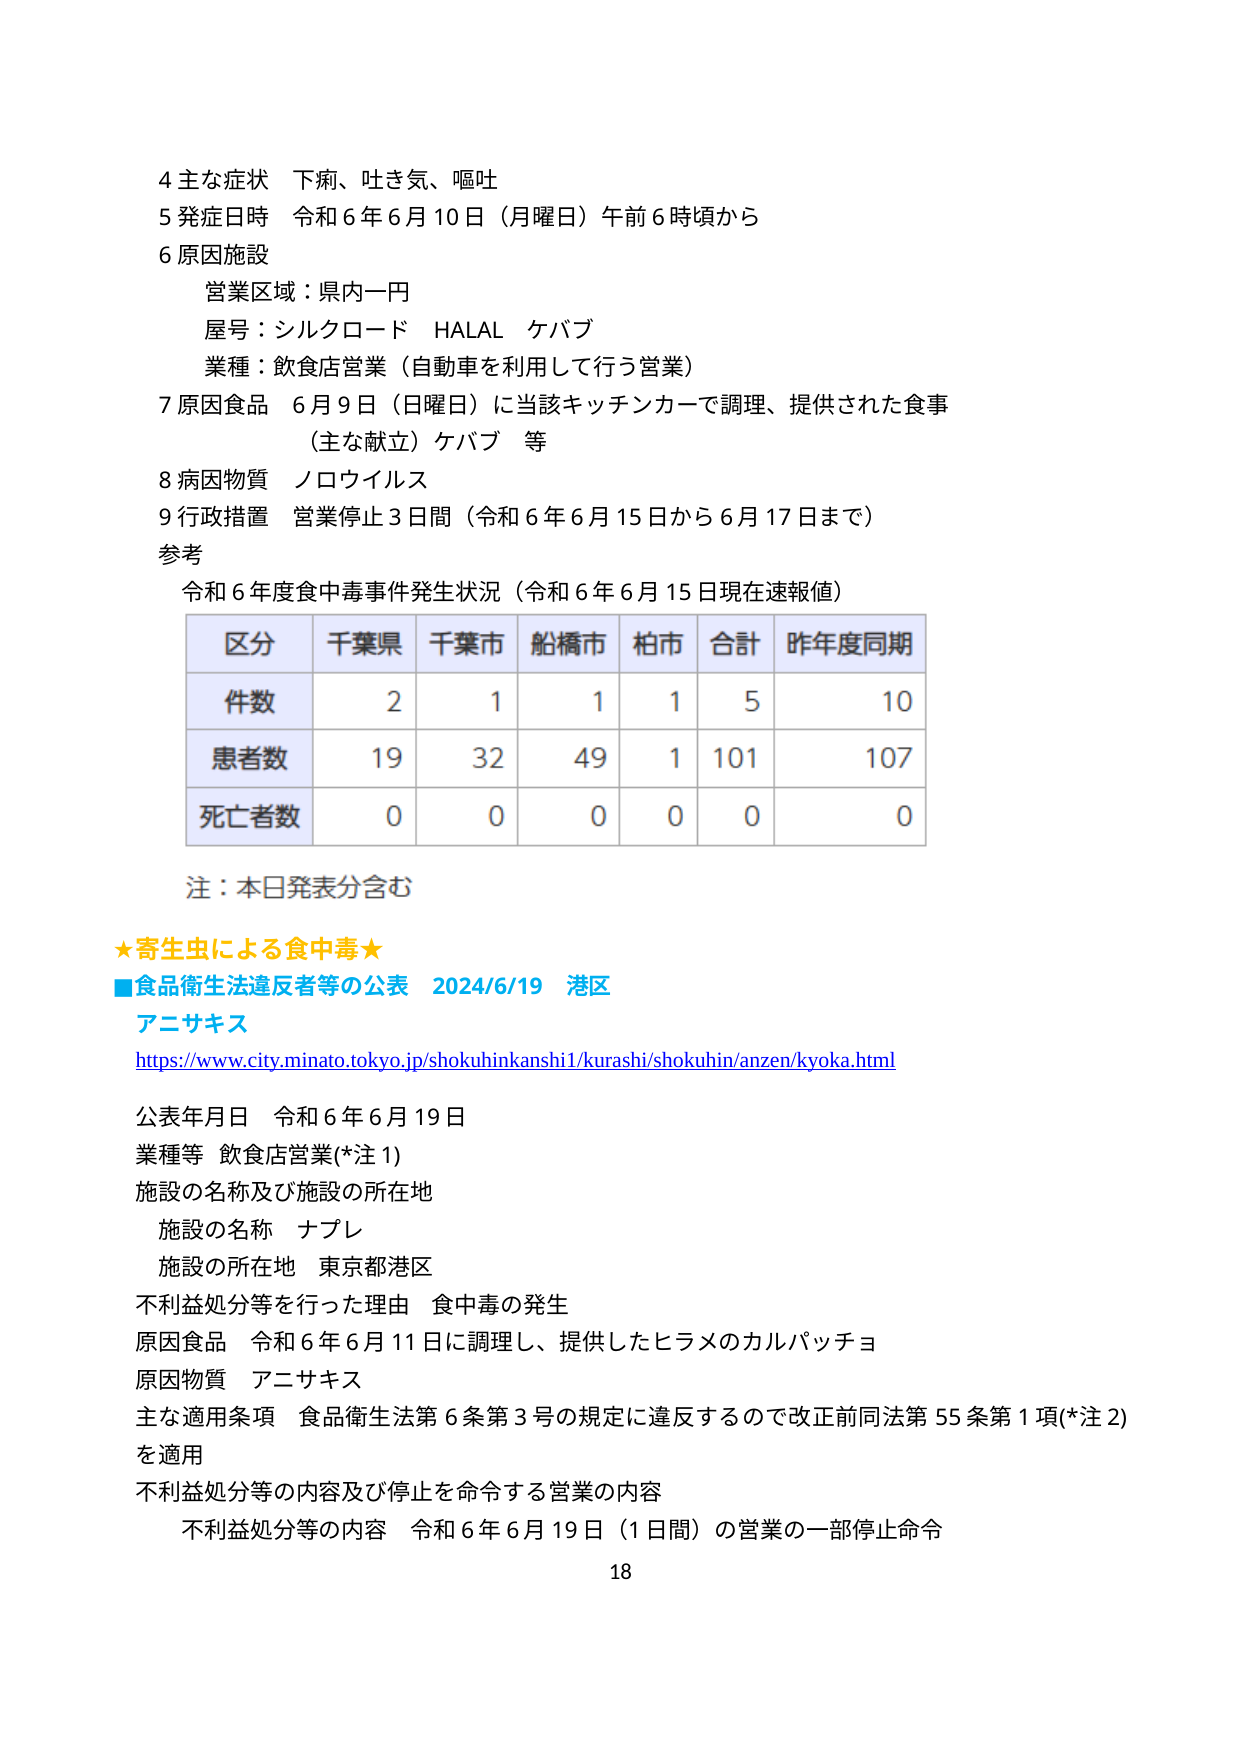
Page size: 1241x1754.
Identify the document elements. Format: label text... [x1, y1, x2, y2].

text 不利益処分等の内容及び停止を命令する営業の内容 [135, 1472, 1128, 1510]
picture [181, 612, 930, 908]
text 施設の名称 ナプレ [135, 1210, 1128, 1247]
text 屋号：シルクロード HALAL ケバブ [135, 310, 1128, 347]
text 参考 [135, 535, 1128, 572]
text 4 主な症状 下痢、吐き気、嘔吐 [135, 160, 1128, 197]
text ■食品衛生法違反者等の公表 2024/6/19 港区 [112, 966, 1128, 1003]
text 5 発症日時 令和6年6月10日（月曜日）午前6時頃から [135, 197, 1128, 235]
text 施設の所在地 東京都港区 [135, 1247, 1128, 1285]
text アニサキス [112, 1003, 1128, 1041]
text 8 病因物質 ノロウイルス [135, 460, 1128, 497]
text 業種等 飲食店営業(*注1) [135, 1135, 1128, 1172]
text 業種：飲食店営業（自動車を利用して行う営業） [135, 347, 1128, 385]
text 令和6年度食中毒事件発生状況（令和6年6月15日現在速報値） [135, 572, 1128, 610]
text https://www.city.minato.tokyo.jp/shokuhinkanshi1/kurashi/shokuhin/anzen/kyoka.html [112, 1041, 1128, 1078]
text 9 行政措置 営業停止3日間（令和6年6月15日から6月17日まで） [135, 497, 1128, 535]
text 主な適用条項 食品衛生法第6条第3号の規定に違反するので改正前同法第55条第1項(*注2)を適用 [135, 1397, 1128, 1472]
text ★寄生虫による食中毒★ [112, 928, 1128, 966]
text 7 原因食品 6月9日（日曜日）に当該キッチンカーで調理、提供された食事 [135, 385, 1128, 422]
text 6 原因施設 [135, 235, 1128, 272]
text 営業区域：県内一円 [135, 272, 1128, 310]
text 公表年月日 令和6年6月19日 [112, 1097, 1128, 1135]
text 施設の名称及び施設の所在地 [135, 1172, 1128, 1210]
text （主な献立）ケバブ 等 [135, 422, 1128, 460]
text 原因物質 アニサキス [135, 1360, 1128, 1397]
text 不利益処分等を行った理由 食中毒の発生 [135, 1285, 1128, 1322]
text 原因食品 令和6年6月11日に調理し、提供したヒラメのカルパッチョ [135, 1322, 1128, 1360]
text 不利益処分等の内容 令和6年6月19日（1日間）の営業の一部停止命令 [135, 1510, 1128, 1547]
